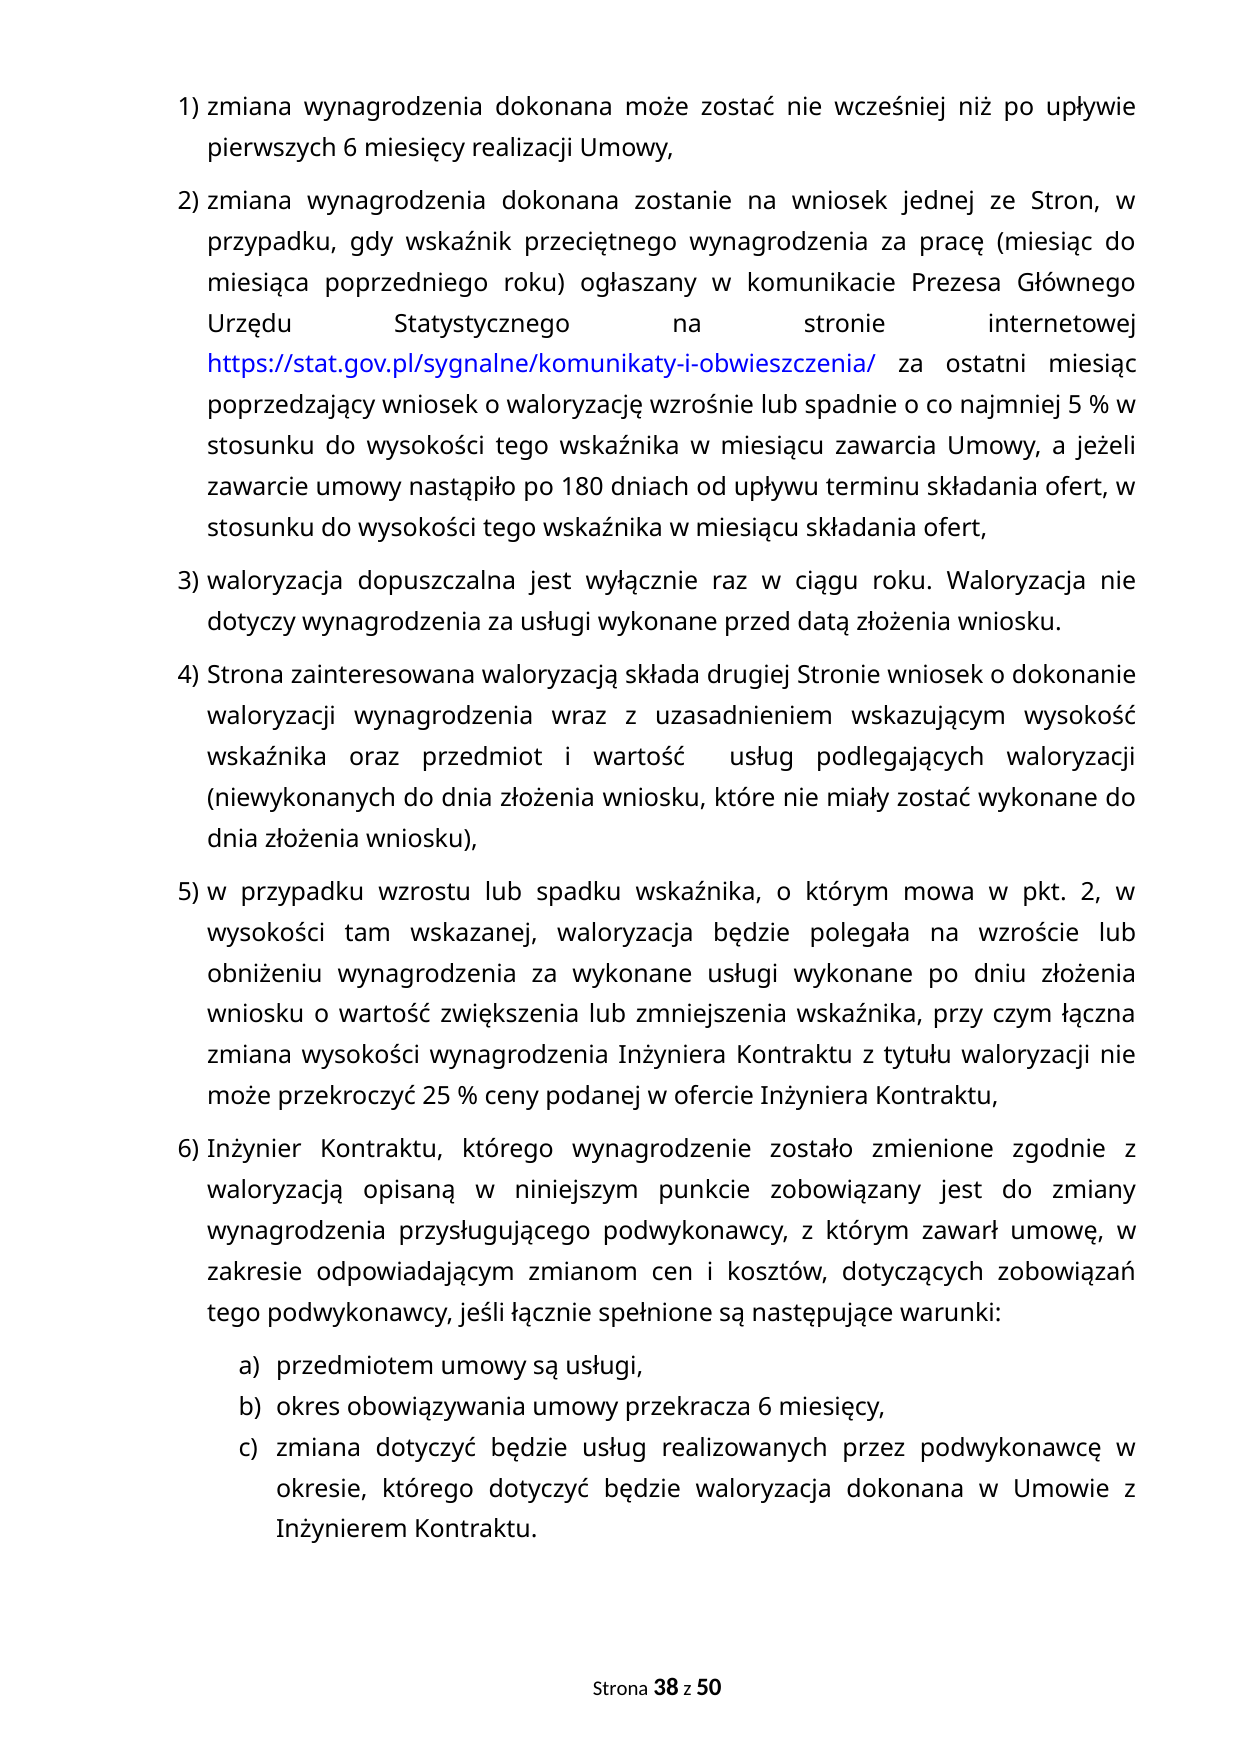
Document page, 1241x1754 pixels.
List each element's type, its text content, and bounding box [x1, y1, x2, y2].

list okres obowiązywania umowy przekracza 6 miesięcy, [238, 1389, 1137, 1423]
list przedmiotem umowy są usługi, [238, 1348, 1137, 1382]
list zmiana dotyczyć będzie usług realizowanych przez podwykonawcę w okresie, którego dotyczyć będzie waloryzacja dokonana w Umowie z Inżynierem Kontraktu. [238, 1429, 1137, 1545]
list zmiana wynagrodzenia dokonana może zostać nie wcześniej niż po upływie pierwszych 6 miesięcy realizacji Umowy, [177, 89, 1137, 163]
list waloryzacja dopuszczalna jest wyłącznie raz w ciągu roku. Waloryzacja nie dotyczy wynagrodzenia za usługi wykonane przed datą złożenia wniosku. [177, 563, 1137, 638]
list zmiana wynagrodzenia dokonana zostanie na wniosek jednej ze Stron, w przypadku, gdy wskaźnik przeciętnego wynagrodzenia za pracę (miesiąc do miesiąca poprzedniego roku) ogłaszany w komunikacie Prezesa Głównego Urzędu Statystycznego na stronie internetowej https://stat.gov.pl/sygnalne/komunikaty-i-obwieszczenia/ za ostatni miesiąc poprzedzający wniosek o waloryzację wzrośnie lub spadnie o co najmniej 5 % w stosunku do wysokości tego wskaźnika w miesiącu zawarcia Umowy, a jeżeli zawarcie umowy nastąpiło po 180 dniach od upływu terminu składania ofert, w stosunku do wysokości tego wskaźnika w miesiącu składania ofert, [177, 183, 1137, 543]
list Inżynier Kontraktu, którego wynagrodzenie zostało zmienione zgodnie z waloryzacją opisaną w niniejszym punkcie zobowiązany jest do zmiany wynagrodzenia przysługującego podwykonawcy, z którym zawarł umowę, w zakresie odpowiadającym zmianom cen i kosztów, dotyczących zobowiązań tego podwykonawcy, jeśli łącznie spełnione są następujące warunki: [177, 1131, 1137, 1328]
list Strona zainteresowana waloryzacją składa drugiej Stronie wniosek o dokonanie waloryzacji wynagrodzenia wraz z uzasadnieniem wskazującym wysokość wskaźnika oraz przedmiot i wartość usług podlegających waloryzacji (niewykonanych do dnia złożenia wniosku, które nie miały zostać wykonane do dnia złożenia wniosku), [177, 657, 1137, 854]
list w przypadku wzrostu lub spadku wskaźnika, o którym mowa w pkt. 2, w wysokości tam wskazanej, waloryzacja będzie polegała na wzroście lub obniżeniu wynagrodzenia za wykonane usługi wykonane po dniu złożenia wniosku o wartość zwiększenia lub zmniejszenia wskaźnika, przy czym łączna zmiana wysokości wynagrodzenia Inżyniera Kontraktu z tytułu waloryzacji nie może przekroczyć 25 % ceny podanej w ofercie Inżyniera Kontraktu, [177, 874, 1137, 1112]
